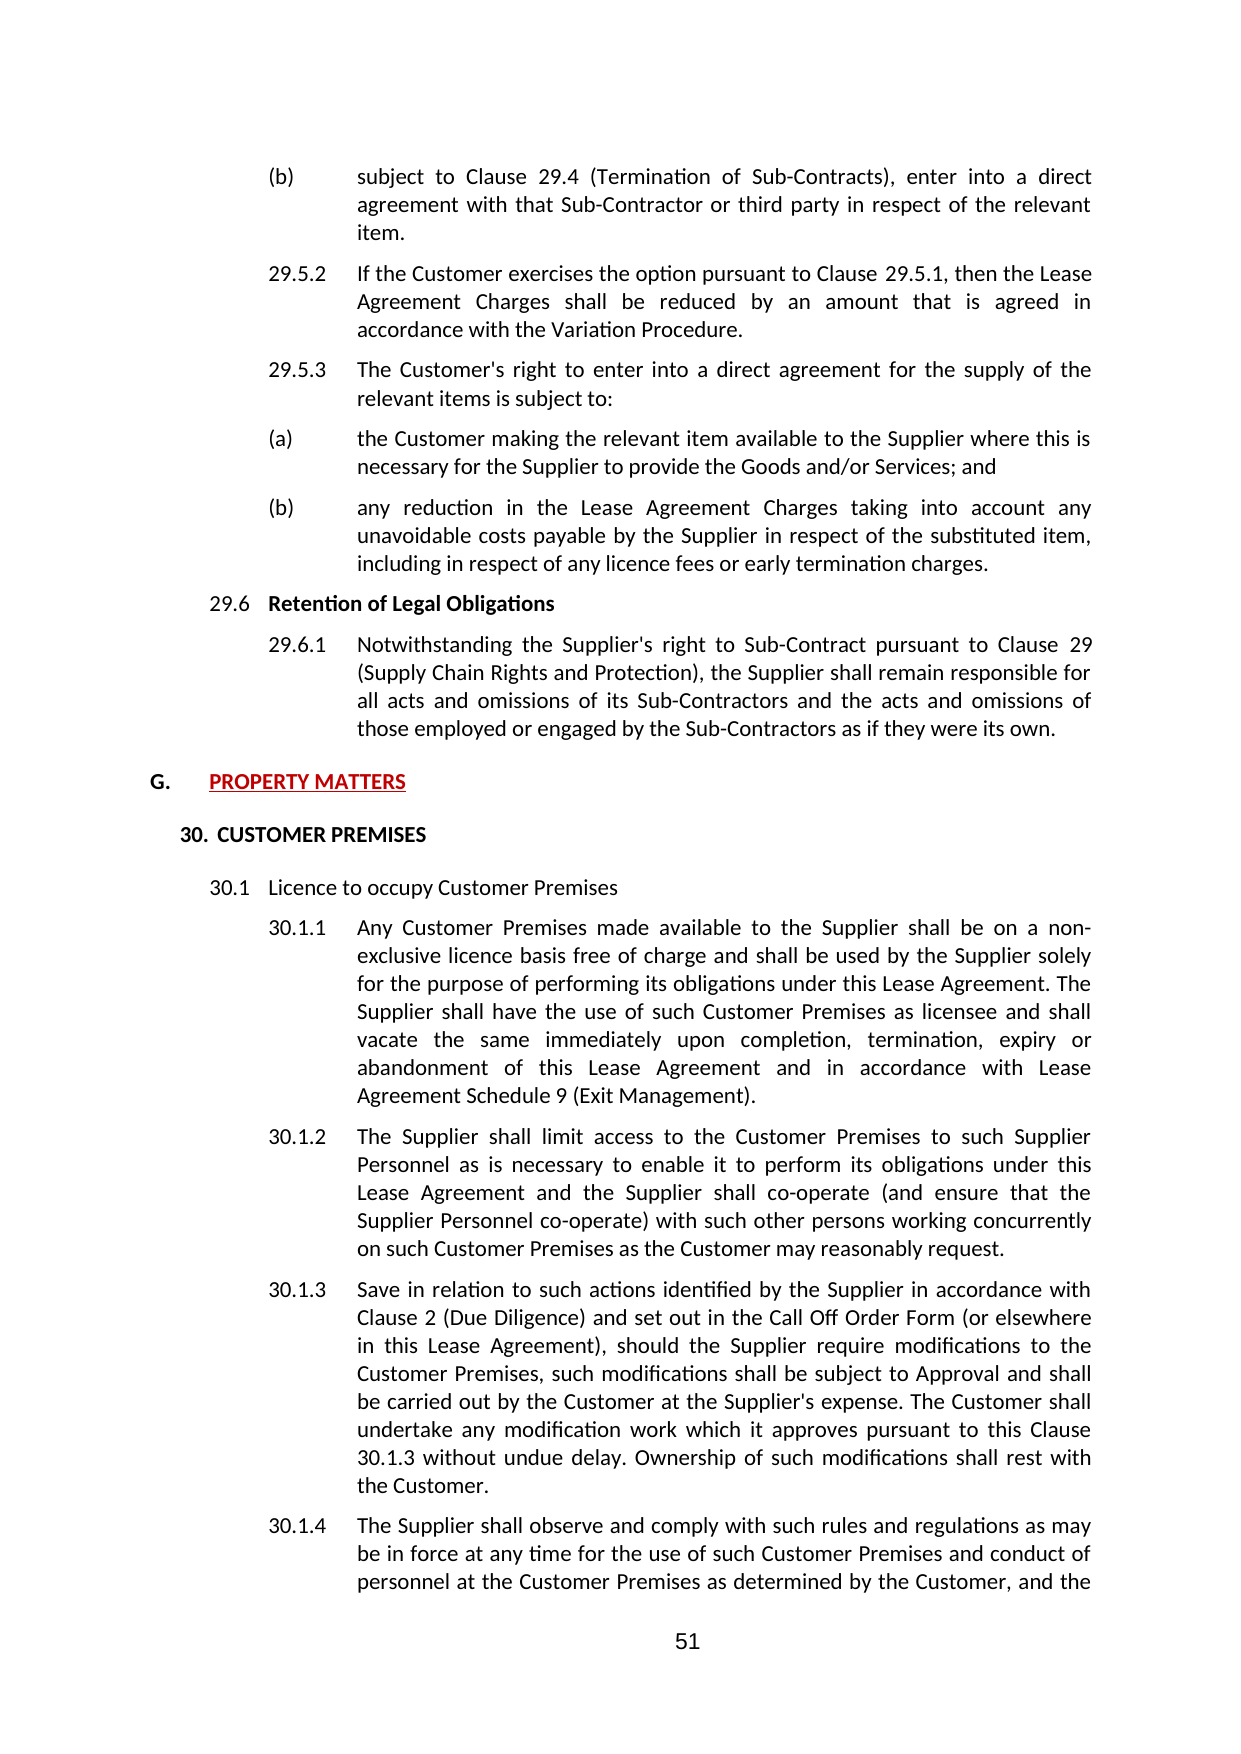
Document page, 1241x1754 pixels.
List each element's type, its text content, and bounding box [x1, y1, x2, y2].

text The Supplier shall limit access to the Customer Premises to such Supplier Personnel as is necessary to enable it to perform its obligations under this Lease Agreement and the Supplier shall co-operate (and ensure that the Supplier Personnel co-operate) with such other persons working concurrently on such Customer Premises as the Customer may reasonably request. [268, 1122, 1093, 1262]
text Notwithstanding the Supplier's right to Sub-Contract pursuant to Clause 29 (Supply Chain Rights and Protection), the Supplier shall remain responsible for all acts and omissions of its Sub-Contractors and the acts and omissions of those employed or engaged by the Sub-Contractors as if they were its own. [268, 630, 1093, 742]
subtitle Retention of Legal Obligations [209, 589, 1093, 617]
text the Customer making the relevant item available to the Supplier where this is necessary for the Supplier to provide the Goods and/or Services; and [268, 424, 1093, 480]
subtitle CUSTOMER PREMISES [179, 820, 1093, 848]
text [268, 1511, 1093, 1595]
subtitle PROPERTY MATTERS [150, 767, 1093, 795]
text Licence to occupy Customer Premises [209, 873, 1093, 901]
text Save in relation to such actions identified by the Supplier in accordance with Clause 2 (Due Diligence) and set out in the Call Off Order Form (or elsewhere in this Lease Agreement), should the Supplier require modifications to the Customer Premises, such modifications shall be subject to Approval and shall be carried out by the Customer at the Supplier's expense. The Customer shall undertake any modification work which it approves pursuant to this Clause 30.1.3 without undue delay. Ownership of such modifications shall rest with the Customer. [268, 1275, 1093, 1499]
text If the Customer exercises the option pursuant to Clause 29.5.1, then the Lease Agreement Charges shall be reduced by an amount that is agreed in accordance with the Variation Procedure. [268, 259, 1093, 343]
text subject to Clause 29.4 (Termination of Sub-Contracts), enter into a direct agreement with that Sub-Contractor or third party in respect of the relevant item. [268, 162, 1093, 247]
text any reduction in the Lease Agreement Charges taking into account any unavoidable costs payable by the Supplier in respect of the substituted item, including in respect of any licence fees or early termination charges. [268, 493, 1093, 577]
text The Customer's right to enter into a direct agreement for the supply of the relevant items is subject to: [268, 356, 1093, 412]
text Any Customer Premises made available to the Supplier shall be on a non-exclusive licence basis free of charge and shall be used by the Supplier solely for the purpose of performing its obligations under this Lease Agreement. The Supplier shall have the use of such Customer Premises as licensee and shall vacate the same immediately upon completion, termination, expiry or abandonment of this Lease Agreement and in accordance with Lease Agreement Schedule 9 (Exit Management). [268, 913, 1093, 1109]
